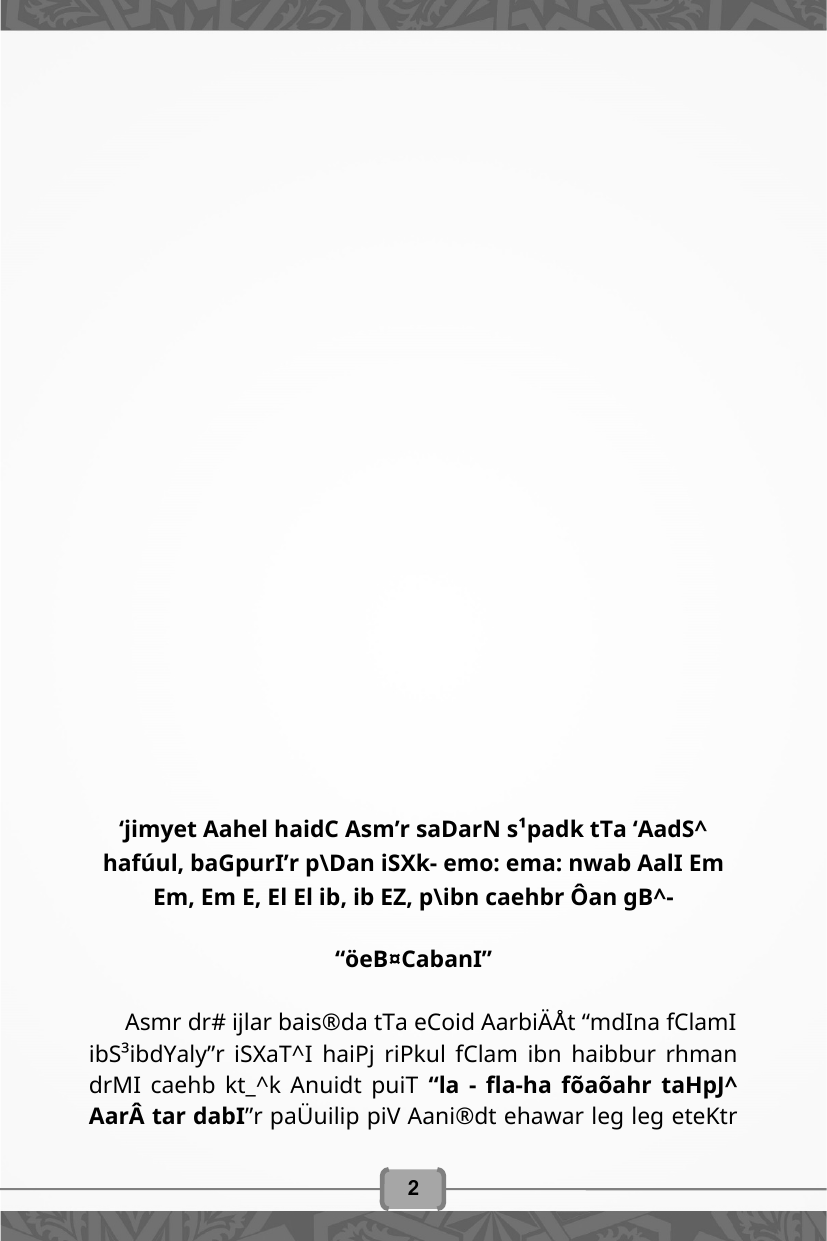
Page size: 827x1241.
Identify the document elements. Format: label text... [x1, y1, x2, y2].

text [89, 1006, 738, 1131]
text ‘jimyet Aahel haidC Asm’r saDarN s¹padk tTa ‘AadS^ hafúul, baGpurI’r p\Dan iSXk- emo: ema: nwab AalI Em Em, Em E, El El ib, ib EZ, p\ibn caehbr Ôan gB^- [89, 813, 738, 912]
text “öeB¤CabanI” [89, 943, 738, 974]
